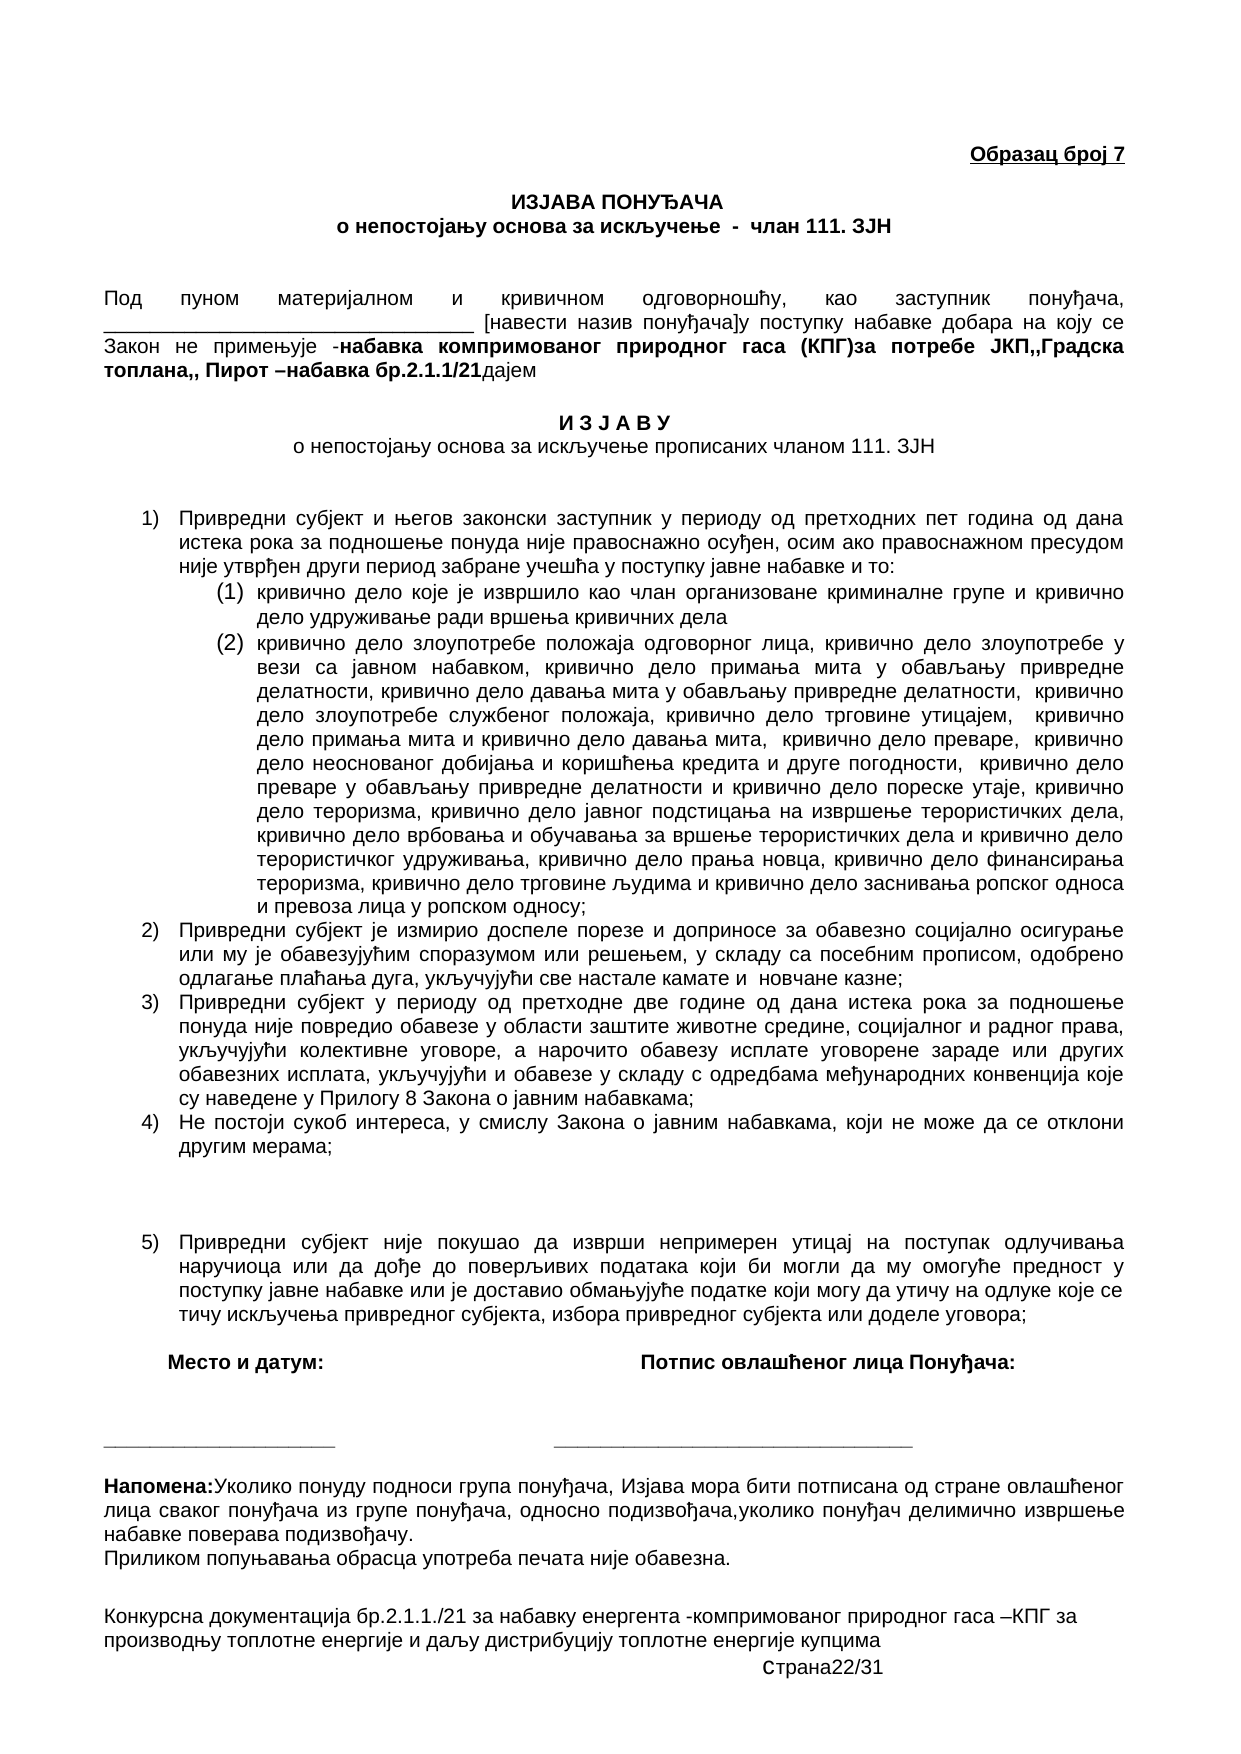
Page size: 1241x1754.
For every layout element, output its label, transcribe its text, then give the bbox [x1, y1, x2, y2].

text Образац број 7 [103, 142, 1125, 166]
list Не постоји сукоб интереса, у смислу Закона о јавним набавкама, који не може да се отклони другим мерама; [141, 1110, 1125, 1158]
text о непостојању основа за искључење прописаних чланом 111. ЗЈН [103, 434, 1125, 458]
list кривично дело које је извршило као члан организоване криминалне групе и кривично дело удруживање ради вршења кривичних дела [216, 578, 1125, 628]
text ____________________ _______________________________ [103, 1426, 1125, 1450]
text И З Ј А В У [103, 410, 1125, 434]
text о непостојању основа за искључење - члан 111. ЗЈН [103, 214, 1125, 238]
list Привредни субјект у периоду од претходне две године од дана истека рока за подношење понуда није повредио обавезе у области заштите животне средине, социјалног и радног права, укључујући колективне уговоре, а нарочито обавезу исплате уговорене зараде или других обавезних исплата, укључујући и обавезе у складу с одредбама међународних конвенција које су наведене у Прилогу 8 Закона о јавним набавкама; [141, 990, 1125, 1110]
text Напомена:Уколико понуду подноси група понуђача, Изјава мора бити потписана од стране овлашћеног лица сваког понуђача из групе понуђача, односно подизвођача,уколико понуђач делимично извршење набавке поверава подизвођачу. [103, 1474, 1125, 1546]
list кривично дело злоупотребе положаја одговорног лица, кривично дело злоупотребе у вези са јавном набавком, кривично дело примања мита у обављању привредне делатности, кривично дело давања мита у обављању привредне делатности, кривично дело злоупотребе службеног положаја, кривично дело трговине утицајем, кривично дело примања мита и кривично дело давања мита, кривично дело преваре, кривично дело неоснованог добијања и коришћења кредита и друге погодности, кривично дело преваре у обављању привредне делатности и кривично дело пореске утаје, кривично дело тероризма, кривично дело јавног подстицања на извршење терористичких дела, кривично дело врбовања и обучавања за вршење терористичких дела и кривично дело терористичког удруживања, кривично дело прања новца, кривично дело финансирања тероризма, кривично дело трговине људима и кривично дело заснивања ропског односа и превоза лица у ропском односу; [216, 628, 1125, 918]
text Под пуном материјалном и кривичном одговорношћу, као заступник понуђача, ________________________________ [навести назив понуђача]у поступку набавке добара на коју се Закон не примењује -набавка компримованог природног гаса (КПГ)за потребе ЈКП,,Градска топлана,, Пирот –набавка бр.2.1.1/21дајем [103, 286, 1125, 382]
list Привредни субјект и његов законски заступник у периоду од претходних пет година од дана истека рока за подношење понуда није правоснажно осуђен, осим ако правоснажном пресудом није утврђен други период забране учешћа у поступку јавне набавке и то: [141, 506, 1125, 578]
text Место и датум: Потпис овлашћеног лица Понуђача: [103, 1349, 1125, 1397]
text Приликом попуњавања обрасца употреба печата није обавезна. [103, 1546, 1125, 1570]
list Привредни субјект није покушао да изврши непримерен утицај на поступак одлучивања наручиоца или да дође до поверљивих података који би могли да му омогуће предност у поступку јавне набавке или је доставио обмањујуће податке који могу да утичу на одлуке које се тичу искључења привредног субјекта, избора привредног субјекта или доделе уговора; [141, 1230, 1125, 1326]
text ИЗЈАВА ПОНУЂАЧА [103, 190, 1125, 214]
list Привредни субјект је измирио доспеле порезе и доприносе за обавезно социјално осигурање или му је обавезујућим споразумом или решењем, у складу са посебним прописом, одобрено одлагање плаћања дуга, укључујући све настале камате и новчане казне; [141, 918, 1125, 990]
